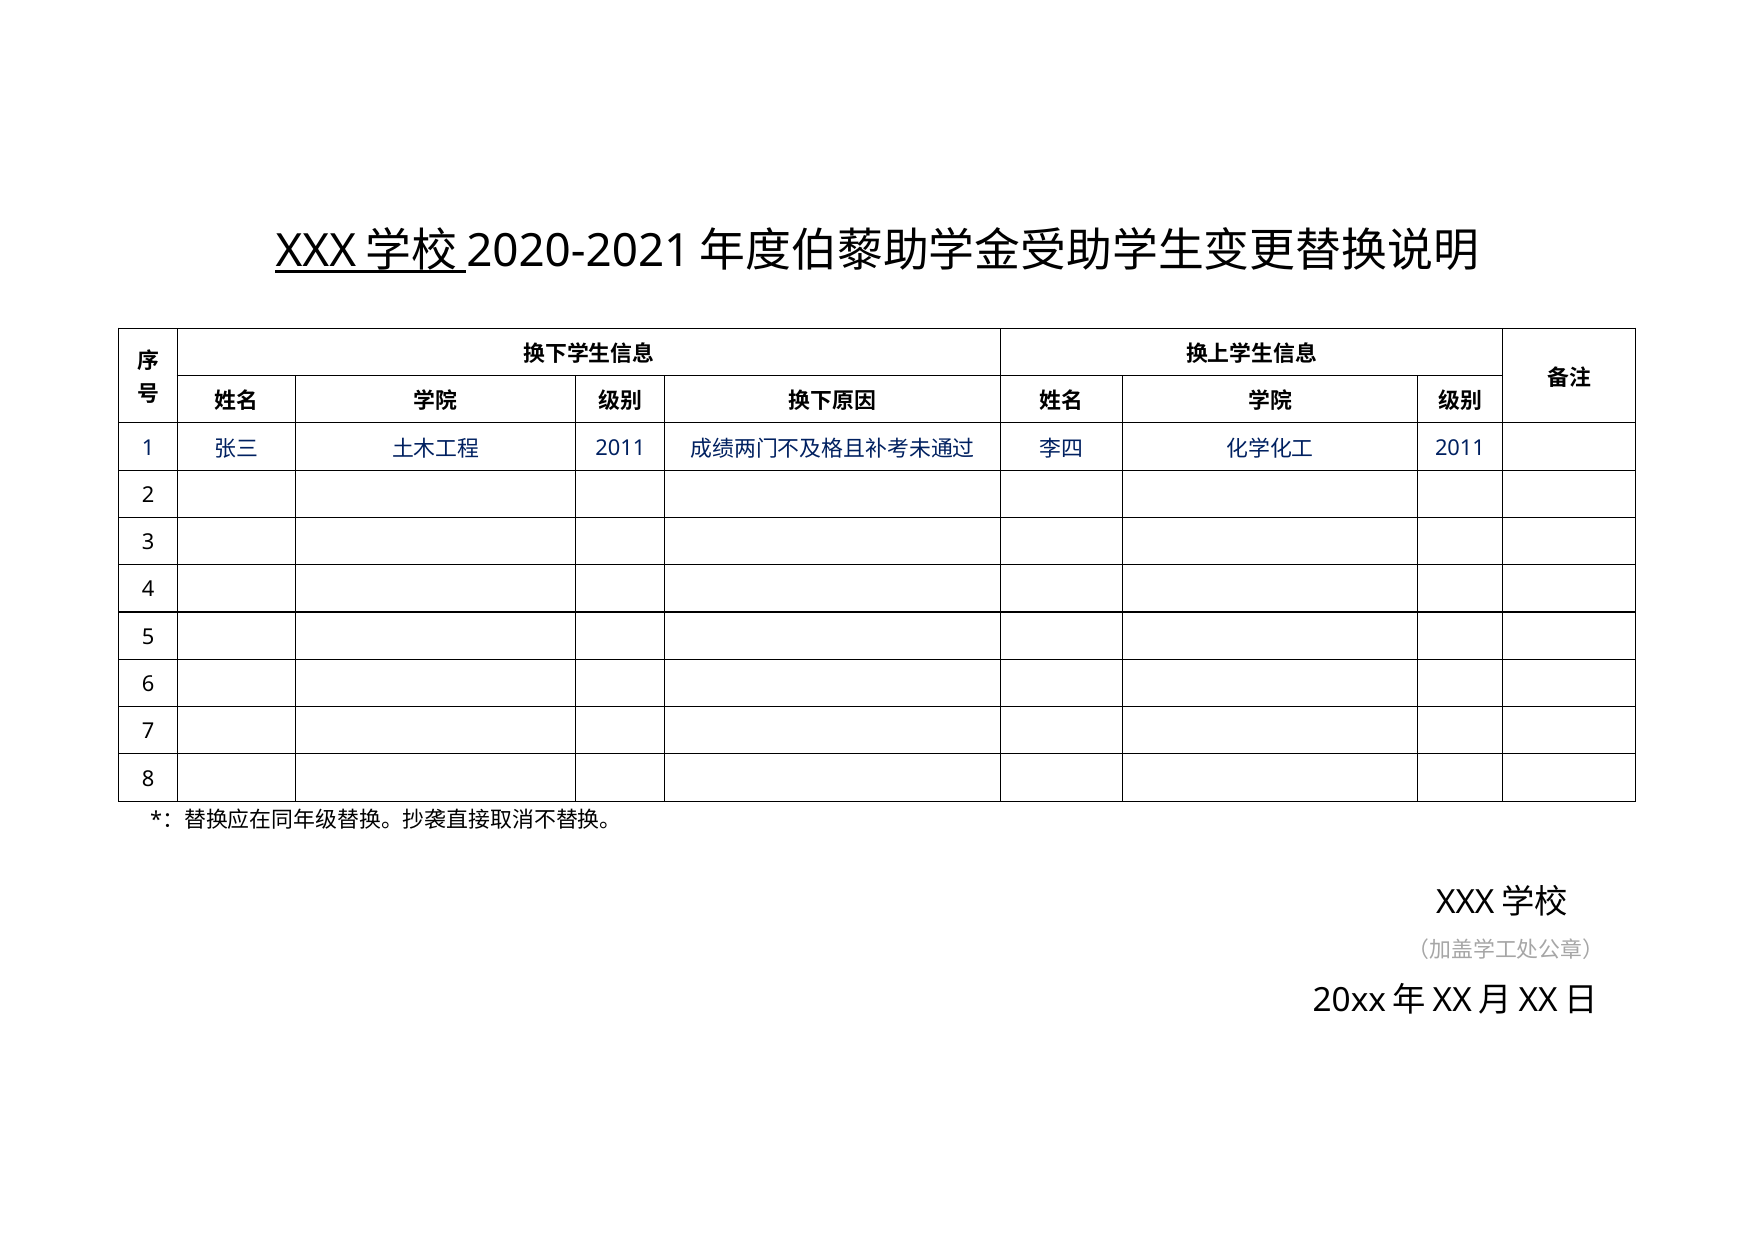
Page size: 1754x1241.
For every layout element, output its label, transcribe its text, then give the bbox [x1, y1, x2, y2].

text 20xx年XX月XX日 [150, 964, 1597, 1029]
table_cell [1418, 613, 1502, 659]
table_cell [1123, 707, 1417, 753]
table_cell [1001, 660, 1122, 706]
table_cell 2011 [1418, 423, 1502, 469]
table_cell [1503, 518, 1635, 564]
table_cell [1001, 707, 1122, 753]
table_cell [1001, 471, 1122, 517]
table_cell 姓名 [178, 376, 295, 422]
table_cell [178, 613, 295, 659]
table_cell [576, 613, 664, 659]
table_cell [1418, 660, 1502, 706]
table_cell [1503, 754, 1635, 801]
table_cell [1123, 754, 1417, 801]
table_cell 7 [119, 707, 177, 753]
table_cell [296, 565, 575, 611]
table_cell 5 [119, 613, 177, 659]
table_cell 张三 [178, 423, 295, 469]
table_cell 级别 [576, 376, 664, 422]
table_cell [1123, 518, 1417, 564]
table_cell [576, 754, 664, 801]
table_cell 2011 [576, 423, 664, 469]
table_cell [665, 707, 1000, 753]
table_header 换下学生信息 [178, 329, 1000, 375]
table_cell [665, 660, 1000, 706]
table_cell [296, 613, 575, 659]
table_cell [178, 565, 295, 611]
text （加盖学工处公章） [150, 932, 1604, 964]
table_cell [1418, 565, 1502, 611]
table_cell [296, 518, 575, 564]
table_cell 级别 [1418, 376, 1502, 422]
table_cell [1123, 471, 1417, 517]
table_cell [1503, 565, 1635, 611]
table_cell 土木工程 [296, 423, 575, 469]
table_cell [1503, 707, 1635, 753]
table_cell [178, 660, 295, 706]
text *：替换应在同年级替换。抄袭直接取消不替换。 [150, 802, 1604, 834]
table_header 序号 [119, 329, 177, 422]
table_cell [665, 754, 1000, 801]
table_cell [576, 471, 664, 517]
table_cell [1123, 660, 1417, 706]
table_cell [1418, 707, 1502, 753]
table_header 换上学生信息 [1001, 329, 1502, 375]
table_cell 化学化工 [1123, 423, 1417, 469]
text XXX学校 [150, 867, 1568, 932]
text XXX学校2020-2021年度伯藜助学金受助学生变更替换说明 [150, 198, 1604, 295]
table_cell [296, 660, 575, 706]
table_cell 1 [119, 423, 177, 469]
table_cell [576, 565, 664, 611]
table_cell [178, 754, 295, 801]
table_cell 8 [119, 754, 177, 801]
table_cell 2 [119, 471, 177, 517]
table_cell [1418, 518, 1502, 564]
table_cell [665, 518, 1000, 564]
table_cell 学院 [296, 376, 575, 422]
table_cell [1001, 565, 1122, 611]
table_cell 姓名 [1001, 376, 1122, 422]
table_cell [1418, 471, 1502, 517]
table_cell [665, 471, 1000, 517]
table_cell [665, 565, 1000, 611]
table_cell [576, 518, 664, 564]
table_cell 6 [119, 660, 177, 706]
table_cell [1123, 613, 1417, 659]
table_cell [296, 471, 575, 517]
table_cell 换下原因 [665, 376, 1000, 422]
table_cell 学院 [1123, 376, 1417, 422]
table_cell [1418, 754, 1502, 801]
table_cell [576, 707, 664, 753]
table_cell 3 [119, 518, 177, 564]
table_cell [1503, 613, 1635, 659]
table_cell 4 [119, 565, 177, 611]
table_cell [1123, 565, 1417, 611]
table_cell [1001, 518, 1122, 564]
table_cell [296, 707, 575, 753]
table_cell [178, 707, 295, 753]
table_cell [665, 613, 1000, 659]
table_header 备注 [1503, 329, 1635, 422]
table_cell [576, 660, 664, 706]
table_cell [1503, 423, 1635, 469]
table_cell [178, 471, 295, 517]
table_cell [1503, 471, 1635, 517]
table_cell 成绩两门不及格且补考未通过 [665, 423, 1000, 469]
table_cell 李四 [1001, 423, 1122, 469]
table_cell [1001, 613, 1122, 659]
table_cell [1503, 660, 1635, 706]
table_cell [1001, 754, 1122, 801]
table_cell [178, 518, 295, 564]
table_cell [296, 754, 575, 801]
